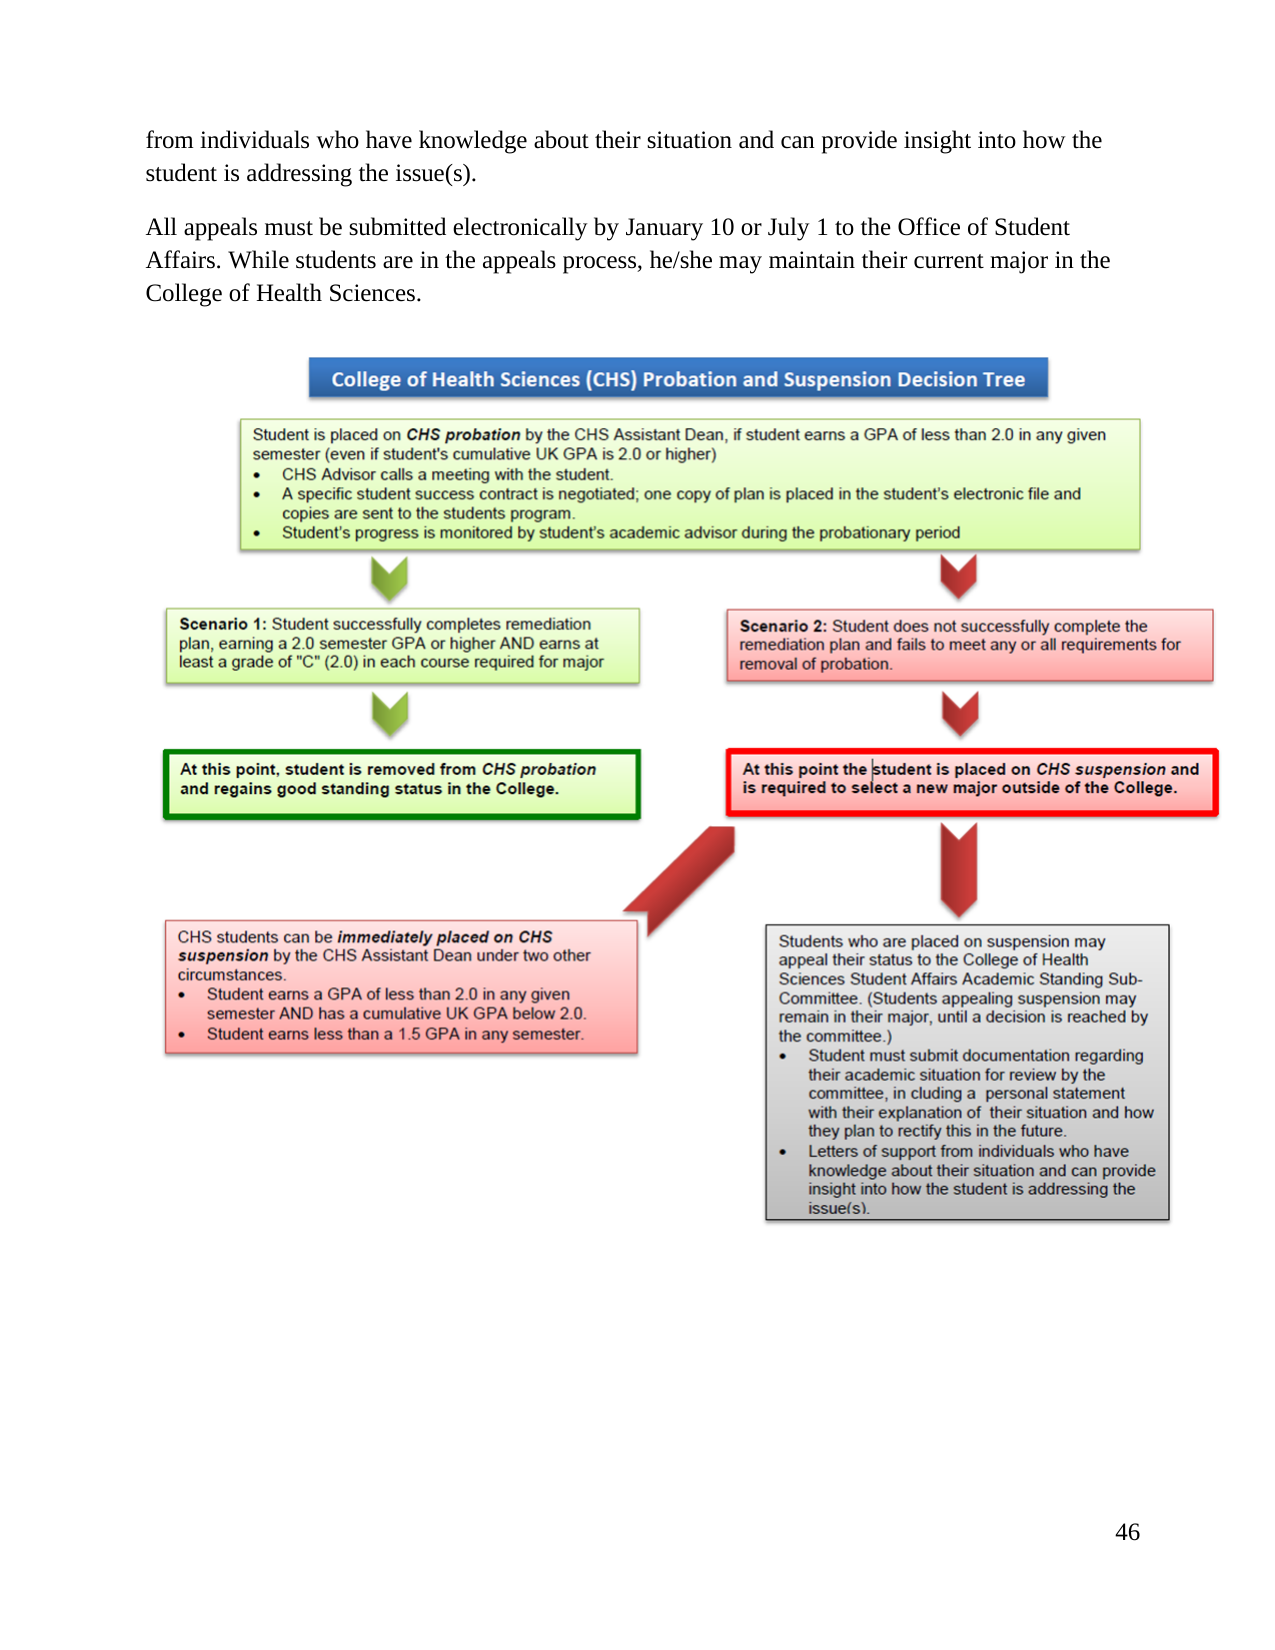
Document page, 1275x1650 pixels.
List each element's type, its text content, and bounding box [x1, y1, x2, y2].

picture [135, 339, 1249, 1231]
text All appeals must be submitted electronically by January 10 or July 1 to the Office of Student Affairs. While students are in the appeals process, he/she may maintain their current major in the College of Health Sciences. [145, 212, 1140, 306]
text from individuals who have knowledge about their situation and can provide insight into how the student is addressing the issue(s). [145, 126, 1140, 187]
